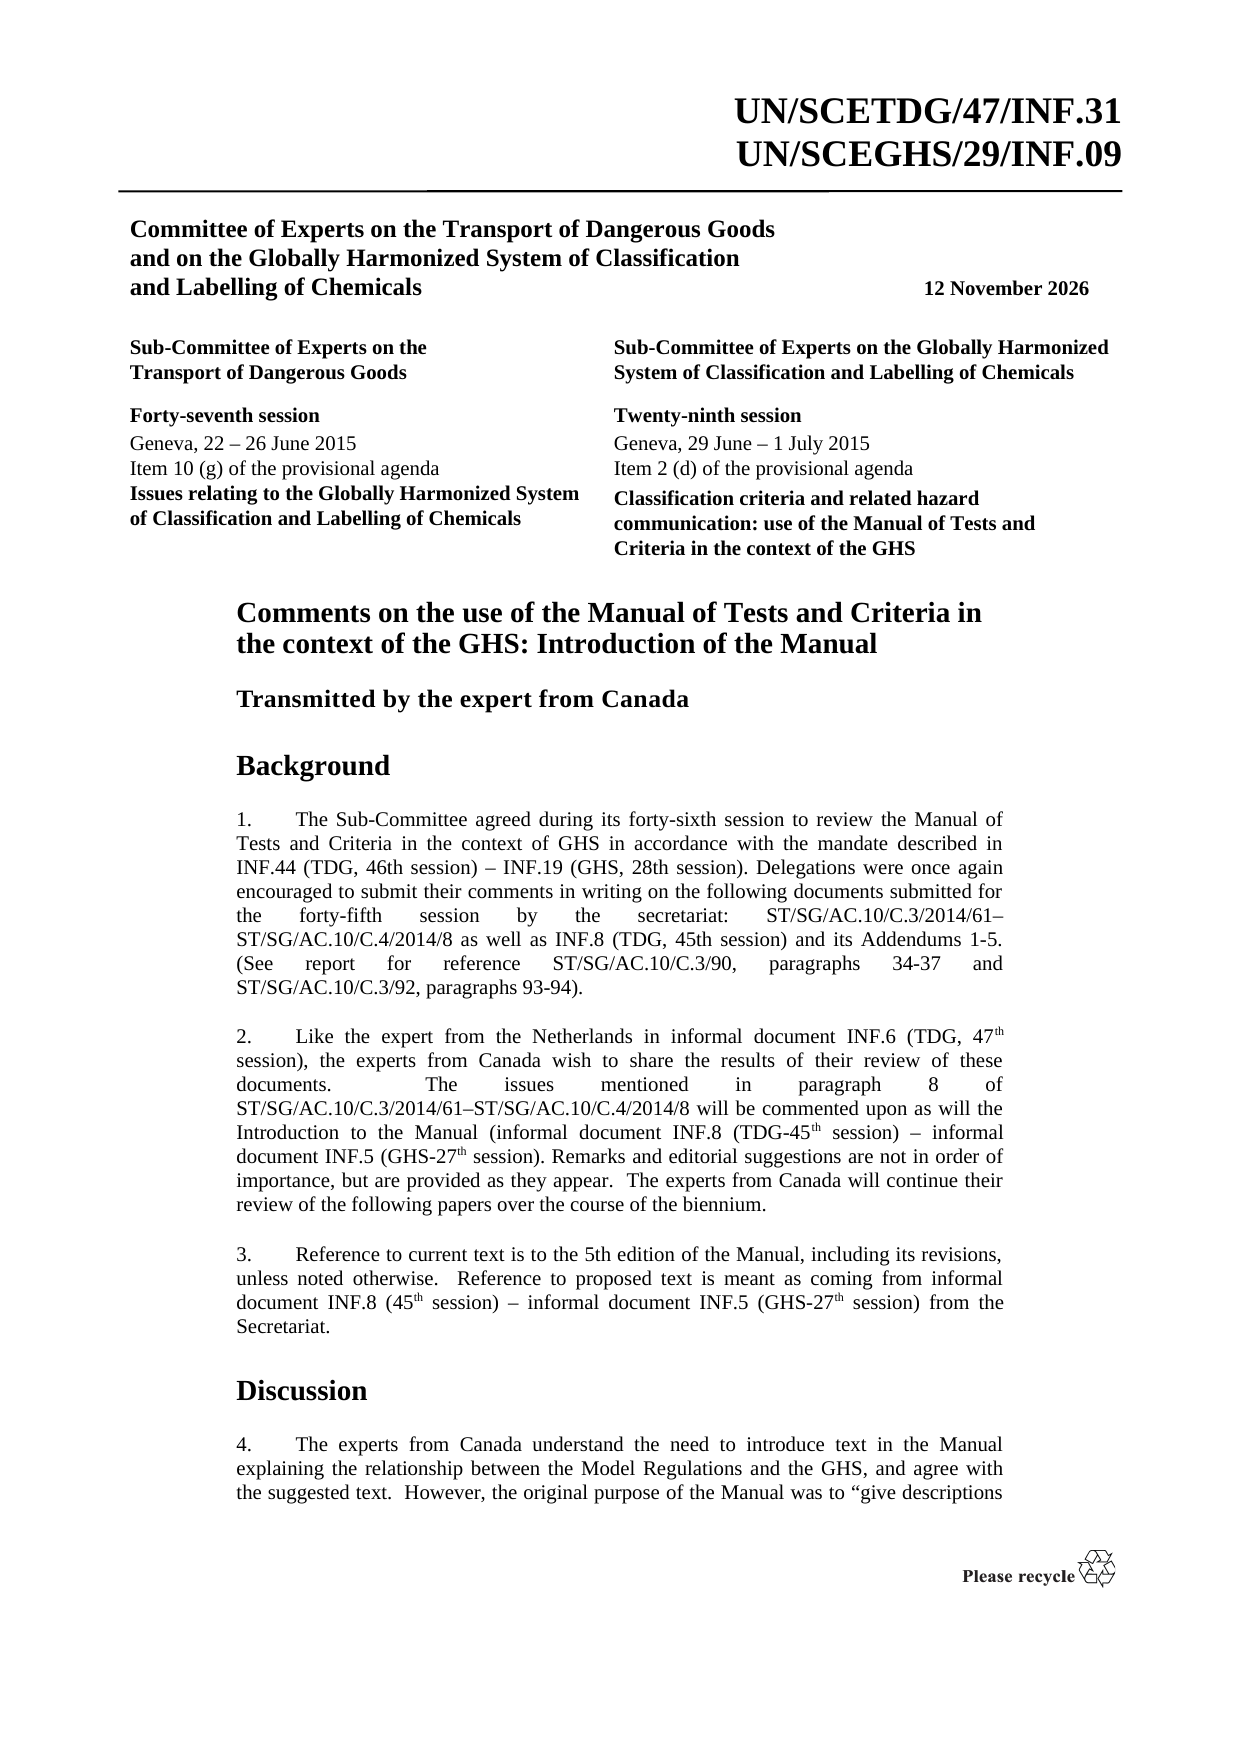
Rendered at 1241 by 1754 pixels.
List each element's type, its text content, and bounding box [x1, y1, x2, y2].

table_cell Sub-Committee of Experts on the Globally Harmonized System of Classification and Labelling of Chemicals [603, 316, 1122, 384]
table_cell Geneva, 22 – 26 June 2015 Item 10 (g) of the provisional agenda Issues relating to the Globally Harmonized System of Classification and Labelling of Chemicals [118, 428, 602, 559]
list 1. The Sub-Committee agreed during its forty-sixth session to review the Manual of Tests and Criteria in the context of GHS in accordance with the mandate described in INF.44 (TDG, 46th session) – INF.19 (GHS, 28th session). Delegations were once again encouraged to submit their comments in writing on the following documents submitted for the forty-fifth session by the secretariat: ST/SG/AC.10/C.3/2014/61– ST/SG/AC.10/C.4/2014/8 as well as INF.8 (TDG, 45th session) and its Addendums 1-5. (See report for reference ST/SG/AC.10/C.3/90, paragraphs 34-37 and ST/SG/AC.10/C.3/92, paragraphs 93-94). [236, 806, 1004, 999]
table_cell Twenty-ninth session [603, 384, 1122, 427]
table_header Committee of Experts on the Transport of Dangerous Goods and on the Globally Harmonized System of Classification and Labelling of Chemicals 16 June 2015 [118, 200, 1122, 316]
text Comments on the use of the Manual of Tests and Criteria in the context of the GHS: Introduction of the Manual [118, 597, 1004, 659]
text Background [118, 750, 1004, 781]
picture [962, 1550, 1116, 1588]
table_cell Geneva, 29 June – 1 July 2015 Item 2 (d) of the provisional agenda Classification criteria and related hazard communication: use of the Manual of Tests and Criteria in the context of the GHS [603, 428, 1122, 559]
table_cell Sub-Committee of Experts on the Transport of Dangerous Goods [118, 316, 602, 384]
text Discussion [118, 1375, 1004, 1406]
list 2. Like the expert from the Netherlands in informal document INF.6 (TDG, 47th session), the experts from Canada wish to share the results of their review of these documents. The issues mentioned in paragraph 8 of ST/SG/AC.10/C.3/2014/61–ST/SG/AC.10/C.4/2014/8 will be commented upon as will the Introduction to the Manual (informal document INF.8 (TDG-45th session) – informal document INF.5 (GHS-27th session). Remarks and editorial suggestions are not in order of importance, but are provided as they appear. The experts from Canada will continue their review of the following papers over the course of the biennium. [236, 1024, 1004, 1216]
text Transmitted by the expert from Canada [236, 684, 990, 713]
list 3. Reference to current text is to the 5th edition of the Manual, including its revisions, unless noted otherwise. Reference to proposed text is meant as coming from informal document INF.8 (45th session) – informal document INF.5 (GHS-27th session) from the Secretariat. [236, 1241, 1004, 1338]
table_cell Forty-seventh session [118, 384, 602, 427]
